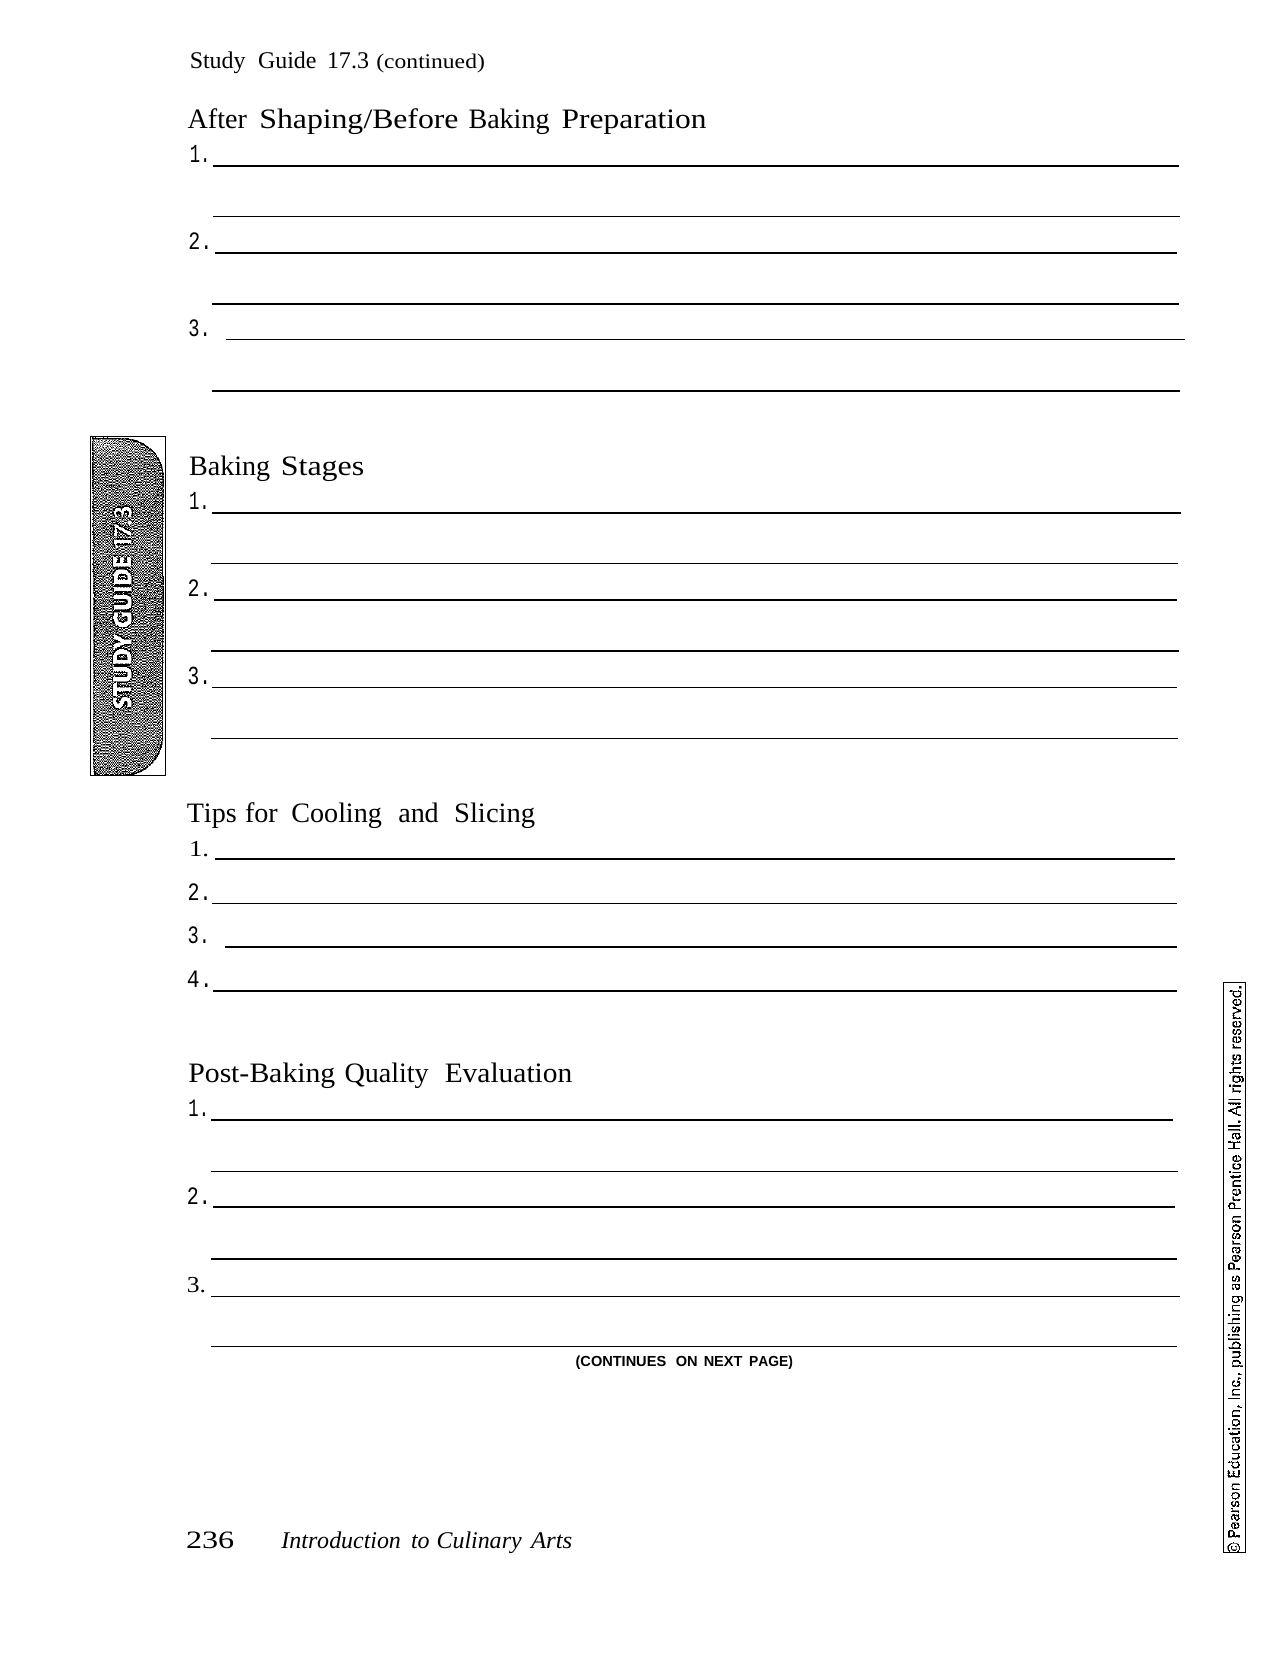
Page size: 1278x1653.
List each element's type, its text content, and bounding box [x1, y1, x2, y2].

text Post-Baking Quality Evaluation [188, 1057, 1260, 1089]
text 3. [187, 662, 1260, 692]
text 2. [188, 229, 1260, 256]
text 2. [187, 879, 1260, 908]
text After Shaping/Before Baking Preparation [187, 102, 1260, 135]
text 2. [187, 1183, 1260, 1212]
text (CONTINUES ON NEXT PAGE) [569, 1353, 799, 1369]
text 3. [188, 316, 1260, 343]
text 1. [189, 141, 1260, 169]
text Tips for Cooling and Slicing [187, 796, 1260, 828]
picture [1224, 1089, 1245, 1096]
text 3. [187, 1271, 1260, 1297]
picture [91, 437, 165, 775]
text Baking Stages [189, 449, 1260, 482]
picture [1224, 1297, 1245, 1525]
text 3. [187, 923, 1260, 951]
picture [1224, 1212, 1245, 1271]
text 236 Introduction to Culinary Arts [186, 1525, 1260, 1553]
text 1. [188, 1096, 1260, 1124]
picture [1224, 1124, 1245, 1183]
text 2. [187, 576, 1260, 604]
text 4. [187, 967, 1260, 995]
text Study Guide 17.3 (continued) [189, 46, 1260, 73]
text 1. [189, 488, 1260, 518]
text 1. [189, 835, 1260, 862]
picture [1224, 995, 1245, 1057]
